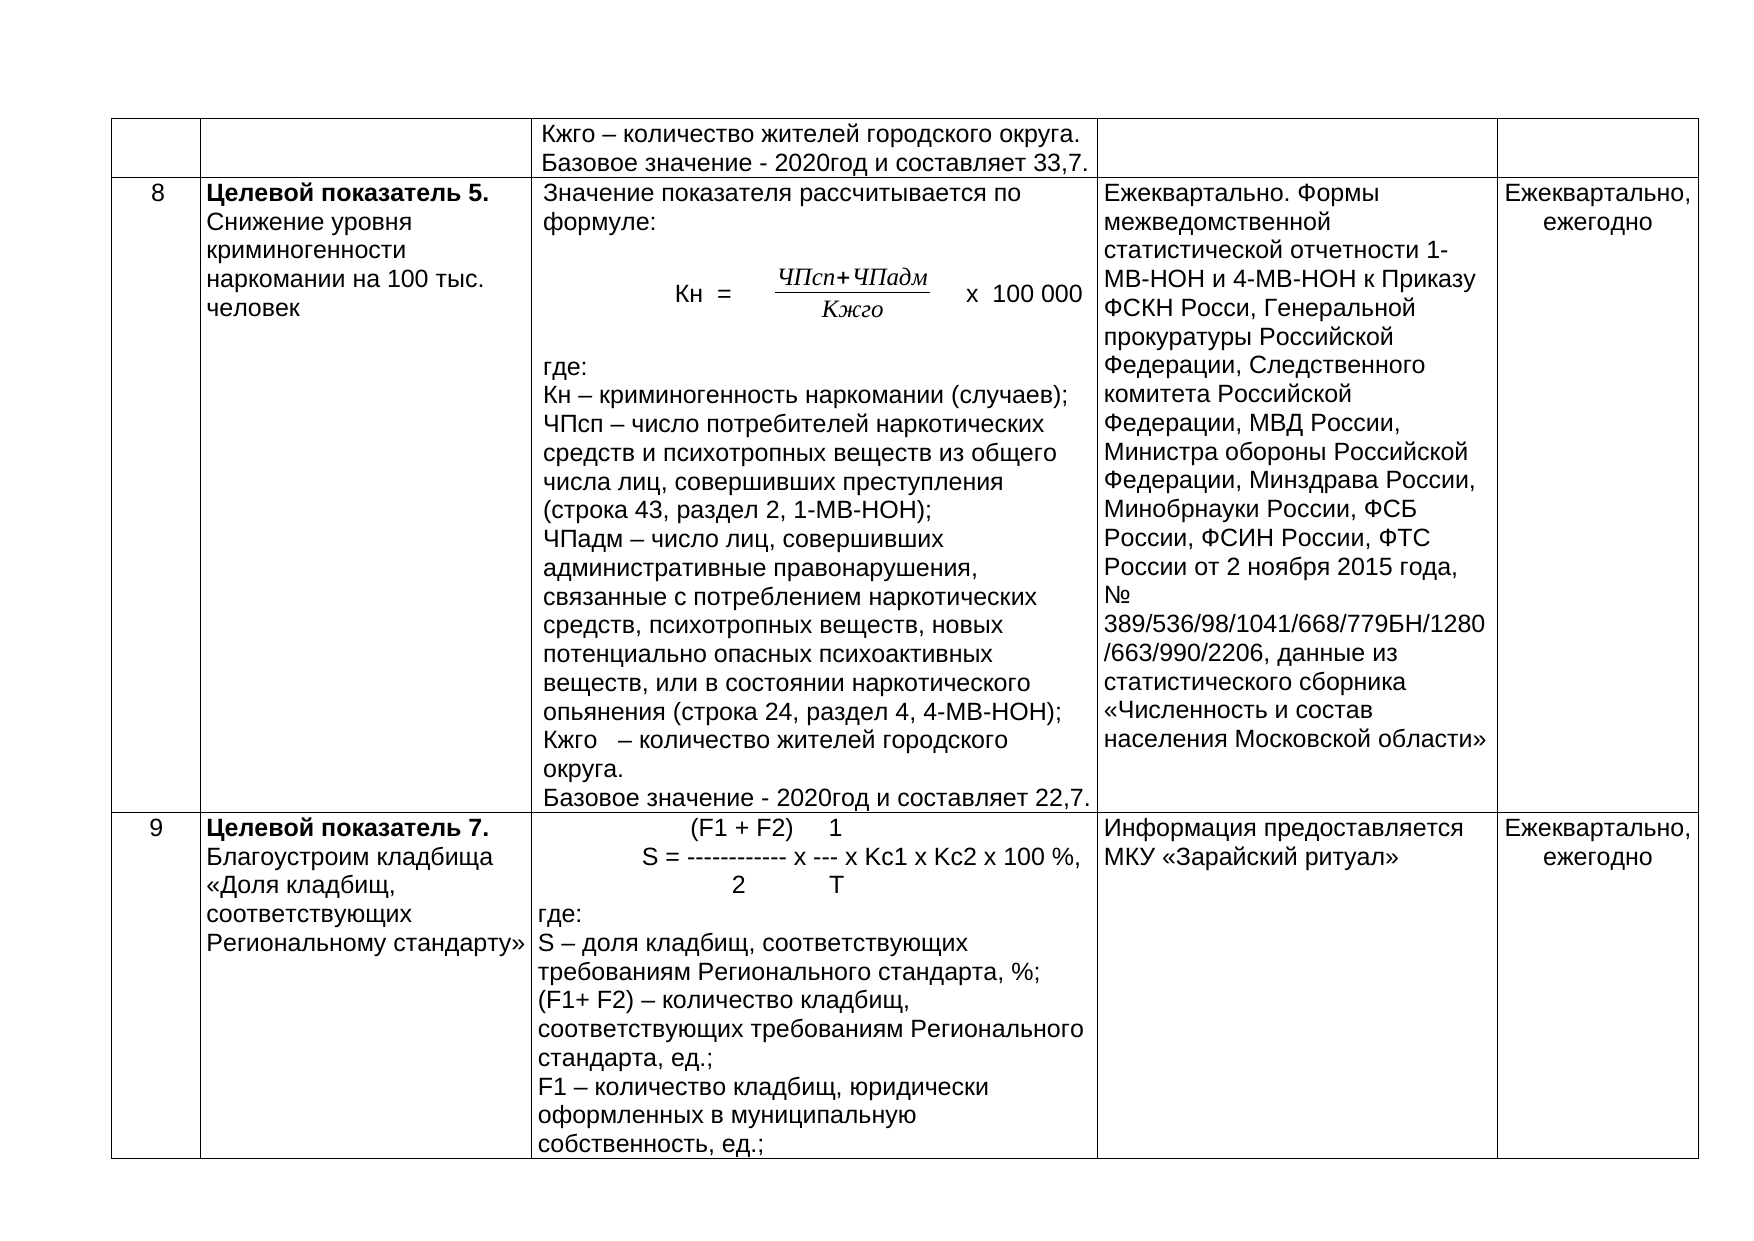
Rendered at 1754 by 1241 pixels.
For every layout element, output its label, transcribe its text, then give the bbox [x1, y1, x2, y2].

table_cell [201, 813, 531, 1158]
table_cell 9 [112, 813, 200, 1158]
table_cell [201, 119, 531, 177]
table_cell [532, 813, 1097, 1158]
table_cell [1098, 119, 1497, 177]
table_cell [1098, 813, 1497, 1158]
table_cell Целевой показатель 5. Снижение уровня криминогенности наркомании на 100 тыс. человек [201, 178, 531, 812]
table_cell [1498, 119, 1698, 177]
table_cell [532, 119, 1097, 177]
table_cell Значение показателя рассчитывается по формуле: Кн = х 100 000 где: Кн – криминогенность наркомании (случаев); ЧПсп – число потребителей наркотических средств и психотропных веществ из общего числа лиц, совершивших преступления (строка 43, раздел 2, 1-МВ-НОН); ЧПадм – число лиц, совершивших административные правонарушения, связанные с потреблением наркотических средств, психотропных веществ, новых потенциально опасных психоактивных веществ, или в состоянии наркотического опьянения (строка 24, раздел 4, 4-МВ-НОН); Кжго – количество жителей городского округа. Базовое значение - 2020год и составляет 22,7. [532, 178, 1097, 812]
table_cell 7 [112, 119, 200, 177]
table_cell Ежеквартально, ежегодно [1498, 178, 1698, 812]
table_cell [1498, 813, 1698, 1158]
table_cell 8 [112, 178, 200, 812]
